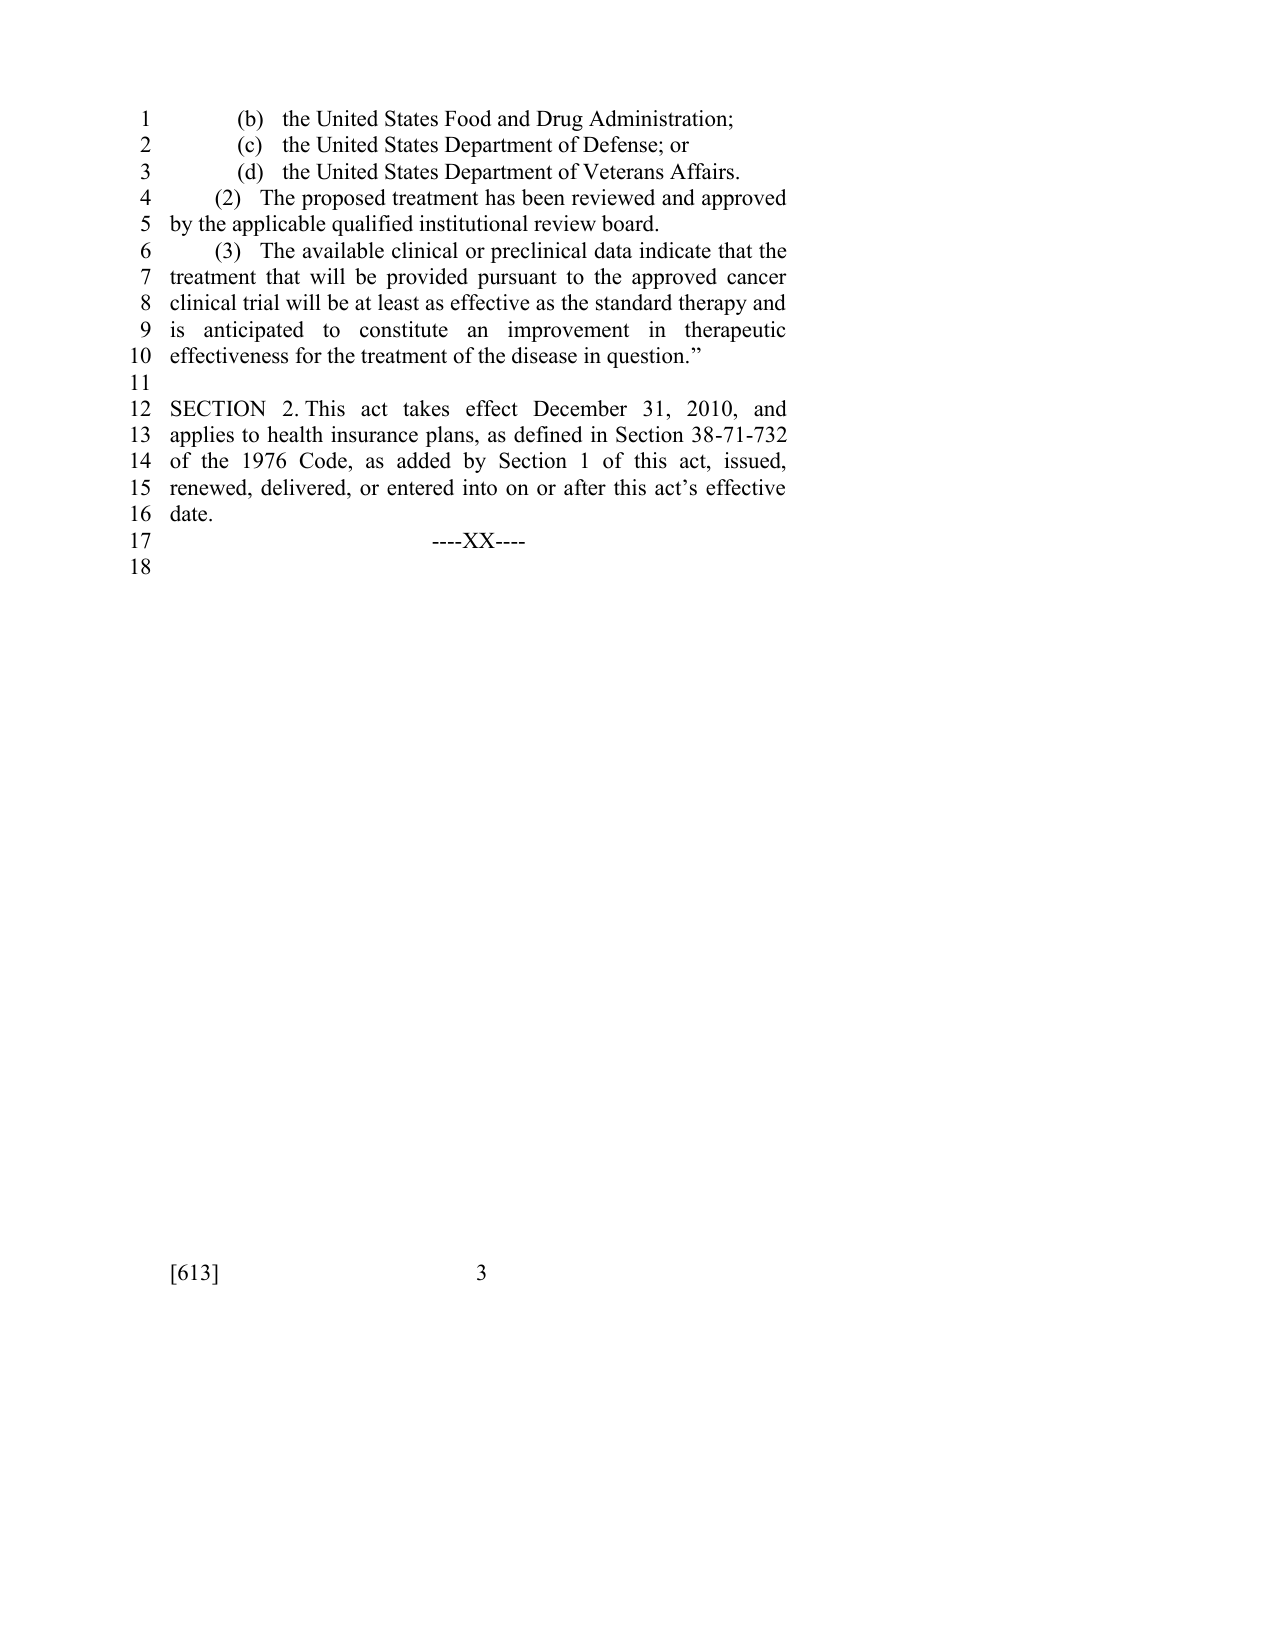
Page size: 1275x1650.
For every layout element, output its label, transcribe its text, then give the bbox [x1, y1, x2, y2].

text SECTION 2. This act takes effect December 31, 2010, and applies to health insurance plans, as defined in Section 38-71-732 of the 1976 Code, as added by Section 1 of this act, issued, renewed, delivered, or entered into on or after this act’s effective date. [169, 395, 787, 527]
text (2) The proposed treatment has been reviewed and approved by the applicable qualified institutional review board. [169, 184, 787, 237]
text ----XX---- [169, 527, 787, 553]
text (3) The available clinical or preclinical data indicate that the treatment that will be provided pursuant to the approved cancer clinical trial will be at least as effective as the standard therapy and is anticipated to constitute an improvement in therapeutic effectiveness for the treatment of the disease in question.” [169, 237, 787, 368]
text (d) the United States Department of Veterans Affairs. [169, 158, 787, 184]
text (b) the United States Food and Drug Administration; [169, 105, 787, 131]
text (c) the United States Department of Defense; or [169, 131, 787, 158]
